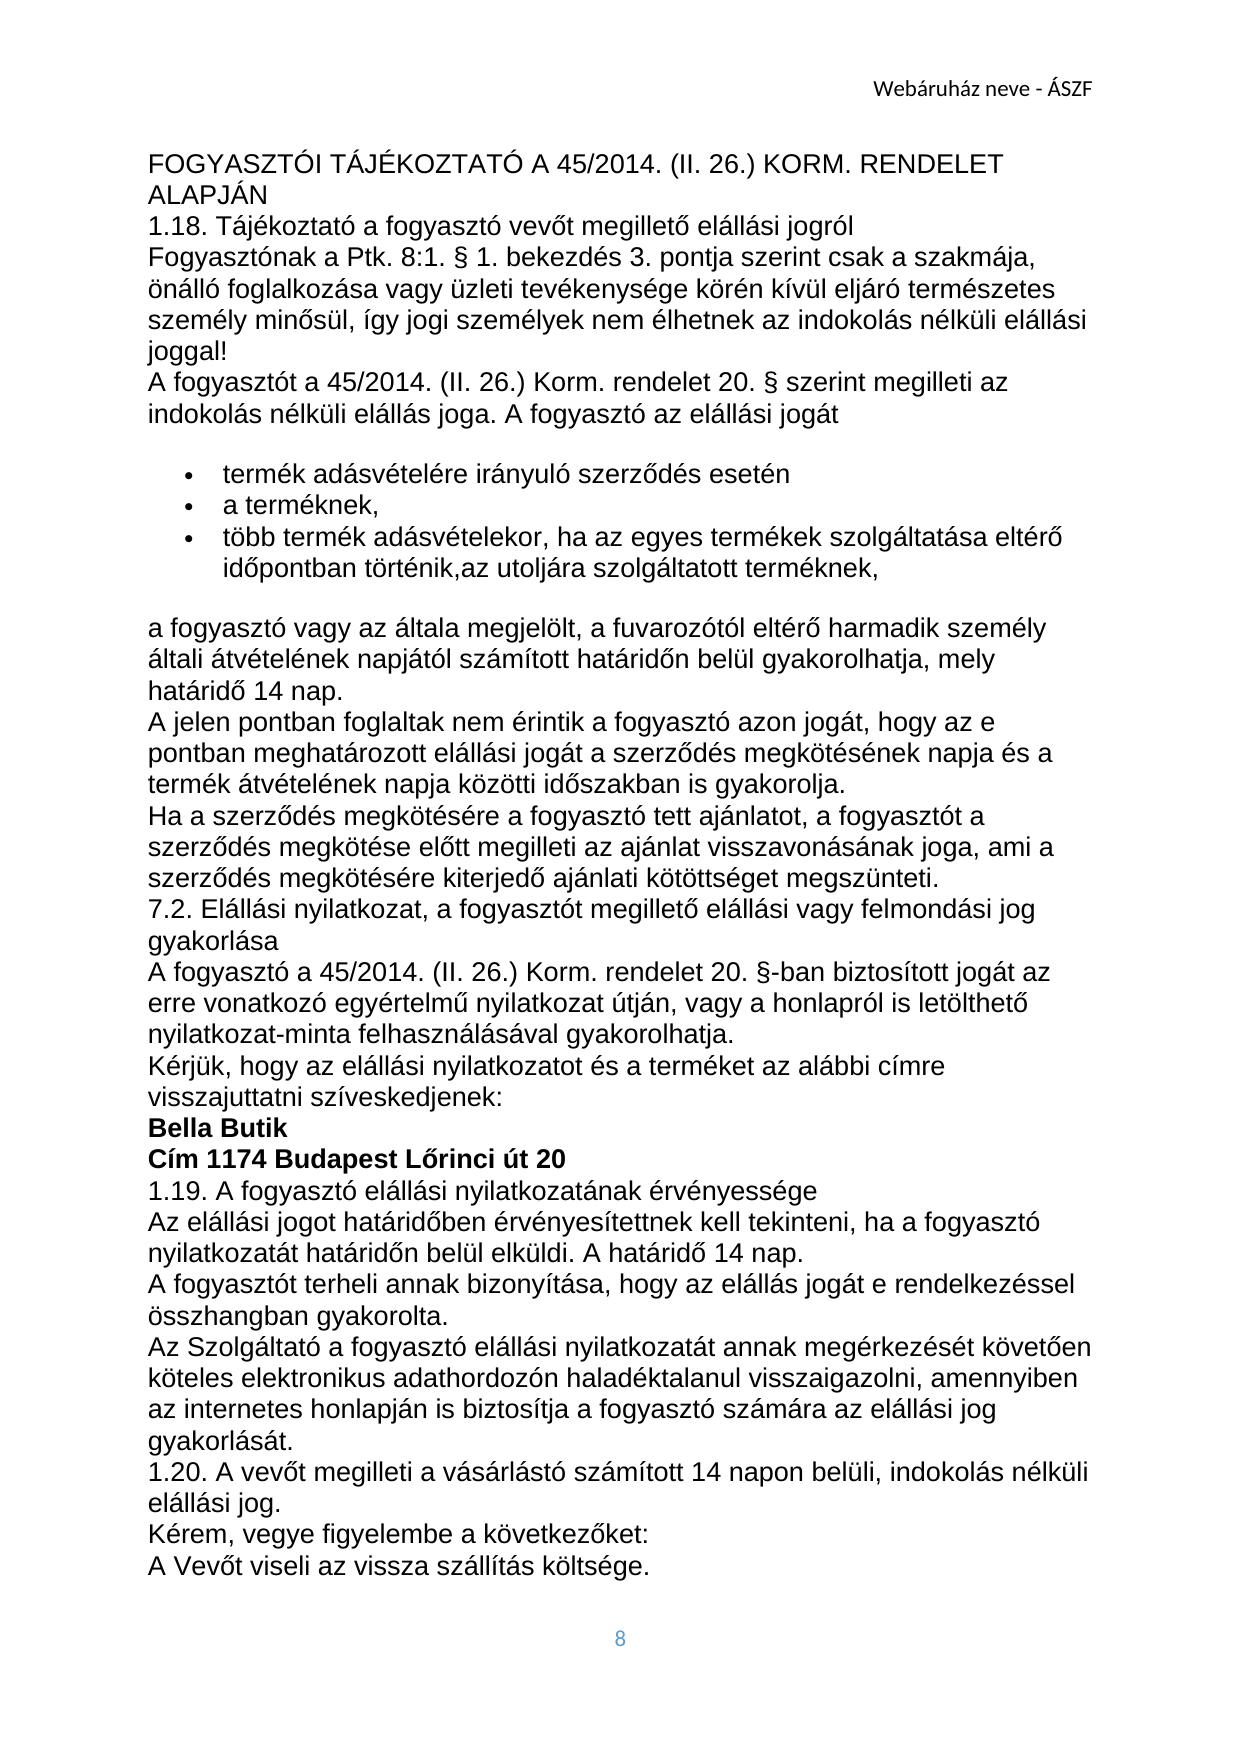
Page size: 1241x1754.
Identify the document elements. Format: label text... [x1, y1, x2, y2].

text 1.18. Tájékoztató a fogyasztó vevőt megillető elállási jogról [148, 210, 1093, 241]
text Fogyasztónak a Ptk. 8:1. § 1. bekezdés 3. pontja szerint csak a szakmája, önálló foglalkozása vagy üzleti tevékenysége körén kívül eljáró természetes személy minősül, így jogi személyek nem élhetnek az indokolás nélküli elállási joggal! [148, 241, 1093, 366]
text Az Szolgáltató a fogyasztó elállási nyilatkozatát annak megérkezését követően köteles elektronikus adathordozón haladéktalanul visszaigazolni, amennyiben az internetes honlapján is biztosítja a fogyasztó számára az elállási jog gyakorlását. [148, 1331, 1093, 1456]
text A fogyasztót a 45/2014. (II. 26.) Korm. rendelet 20. § szerint megilleti az indokolás nélküli elállás joga. A fogyasztó az elállási jogát [148, 366, 1093, 429]
text FOGYASZTÓI TÁJÉKOZTATÓ A 45/2014. (II. 26.) KORM. RENDELET ALAPJÁN [148, 148, 1093, 210]
text A fogyasztót terheli annak bizonyítása, hogy az elállás jogát e rendelkezéssel összhangban gyakorolta. [148, 1268, 1093, 1331]
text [148, 1456, 1093, 1581]
text Cím 1174 Budapest Lőrinci út 20 [148, 1143, 1093, 1175]
text Kérjük, hogy az elállási nyilatkozatot és a terméket az alábbi címre visszajuttatni szíveskedjenek: [148, 1050, 1093, 1112]
list több termék adásvételekor, ha az egyes termékek szolgáltatása eltérő időpontban történik,az utoljára szolgáltatott terméknek, [185, 521, 1093, 583]
text 7.2. Elállási nyilatkozat, a fogyasztót megillető elállási vagy felmondási jog gyakorlása [148, 893, 1093, 956]
text a fogyasztó vagy az általa megjelölt, a fuvarozótól eltérő harmadik személy általi átvételének napjától számított határidőn belül gyakorolhatja, mely határidő 14 nap. [148, 612, 1093, 706]
text Az elállási jogot határidőben érvényesítettnek kell tekinteni, ha a fogyasztó nyilatkozatát határidőn belül elküldi. A határidő 14 nap. [148, 1206, 1093, 1268]
list termék adásvételére irányuló szerződés esetén [185, 458, 1093, 489]
text A jelen pontban foglaltak nem érintik a fogyasztó azon jogát, hogy az e pontban meghatározott elállási jogát a szerződés megkötésének napja és a termék átvételének napja közötti időszakban is gyakorolja. [148, 706, 1093, 800]
text Ha a szerződés megkötésére a fogyasztó tett ajánlatot, a fogyasztót a szerződés megkötése előtt megilleti az ajánlat visszavonásának joga, ami a szerződés megkötésére kiterjedő ajánlati kötöttséget megszünteti. [148, 800, 1093, 893]
text 1.19. A fogyasztó elállási nyilatkozatának érvényessége [148, 1175, 1093, 1206]
text A fogyasztó a 45/2014. (II. 26.) Korm. rendelet 20. §-ban biztosított jogát az erre vonatkozó egyértelmű nyilatkozat útján, vagy a honlapról is letölthető nyilatkozat-minta felhasználásával gyakorolhatja. [148, 956, 1093, 1050]
text Bella Butik [148, 1112, 1093, 1143]
list a terméknek, [185, 489, 1093, 521]
